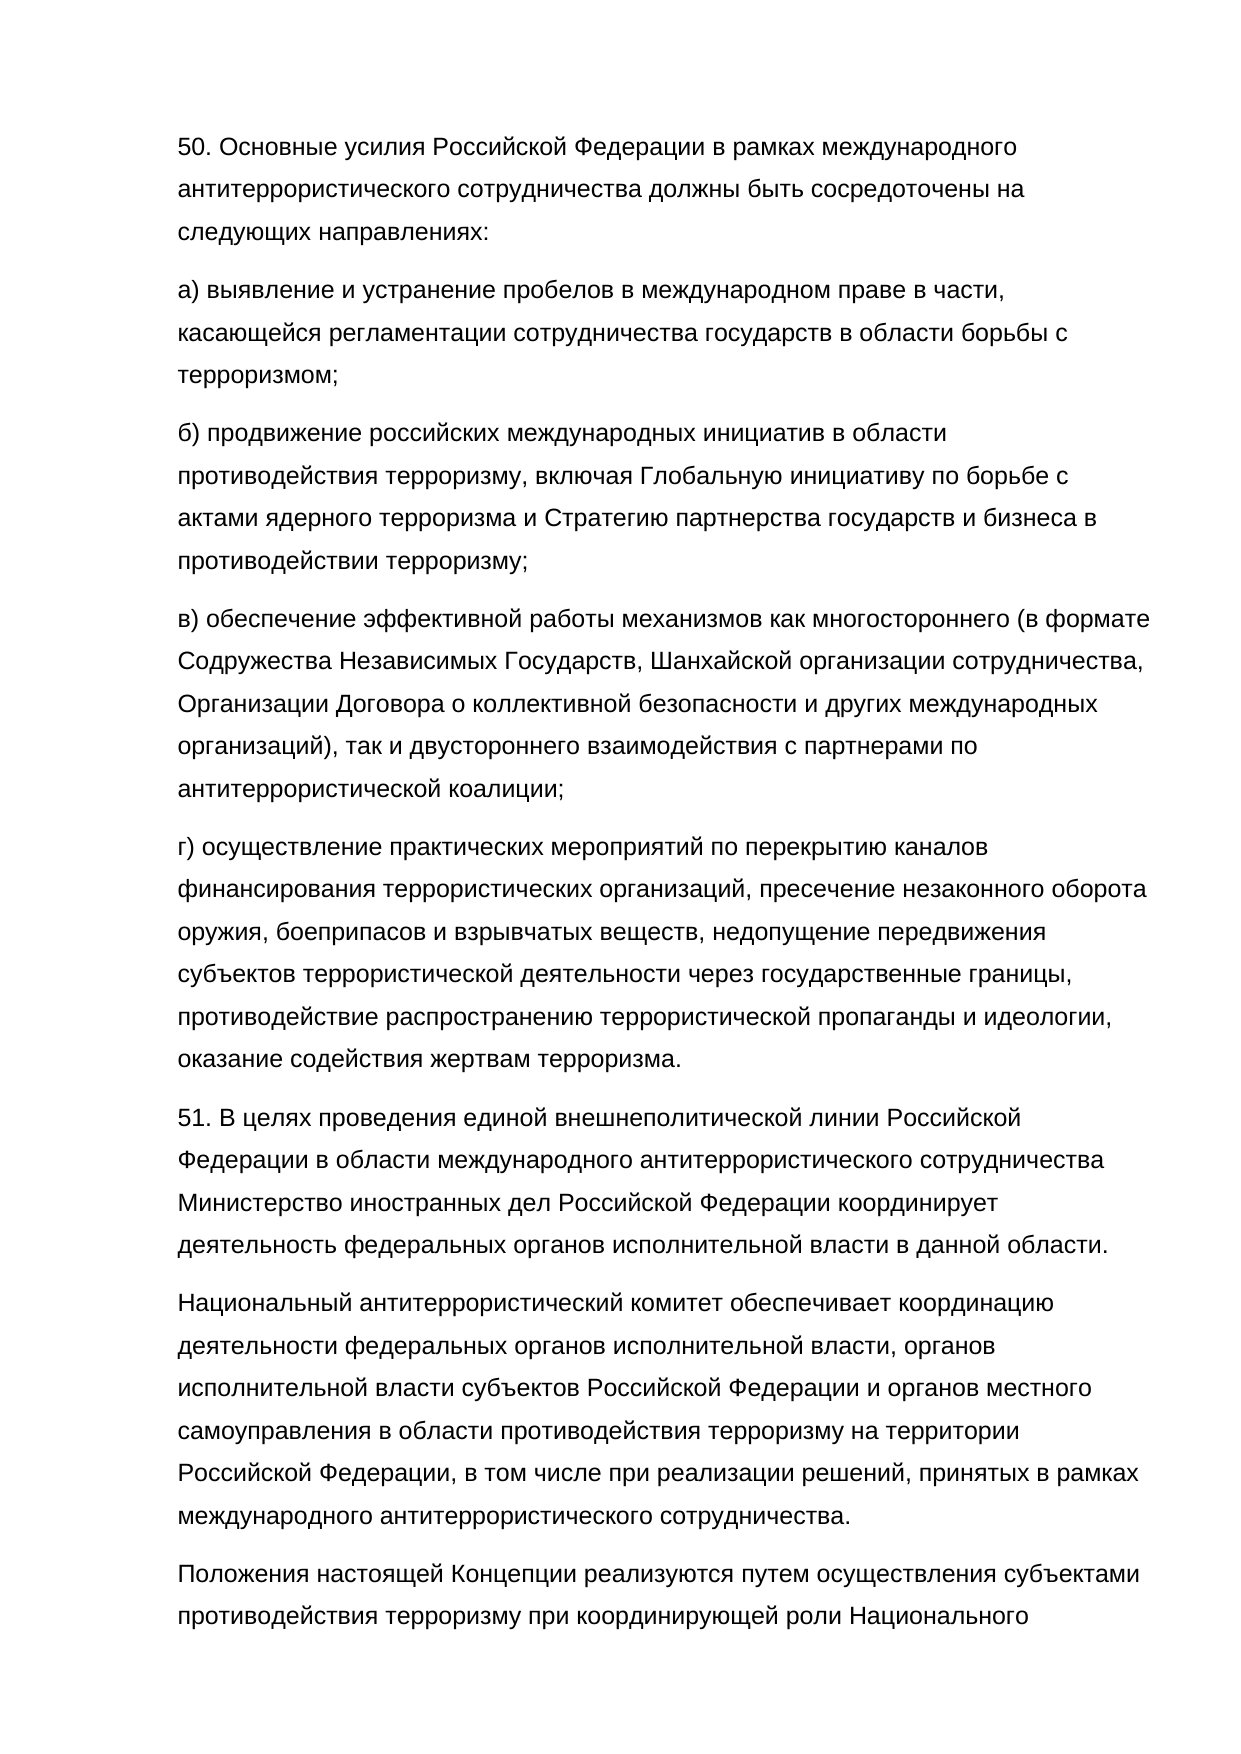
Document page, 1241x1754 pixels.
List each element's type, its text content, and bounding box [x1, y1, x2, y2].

text в) обеспечение эффективной работы механизмов как многостороннего (в формате Содружества Независимых Государств, Шанхайской организации сотрудничества, Организации Договора о коллективной безопасности и других международных организаций), так и двустороннего взаимодействия с партнерами по антитеррористической коалиции; [177, 590, 1152, 802]
text 50. Основные усилия Российской Федерации в рамках международного антитеррористического сотрудничества должны быть сосредоточены на следующих направлениях: [177, 118, 1152, 246]
text а) выявление и устранение пробелов в международном праве в части, касающейся регламентации сотрудничества государств в области борьбы с терроризмом; [177, 261, 1152, 389]
text б) продвижение российских международных инициатив в области противодействия терроризму, включая Глобальную инициативу по борьбе с актами ядерного терроризма и Стратегию партнерства государств и бизнеса в противодействии терроризму; [177, 404, 1152, 574]
text г) осуществление практических мероприятий по перекрытию каналов финансирования террористических организаций, пресечение незаконного оборота оружия, боеприпасов и взрывчатых веществ, недопущение передвижения субъектов террористической деятельности через государственные границы, противодействие распространению террористической пропаганды и идеологии, оказание содействия жертвам терроризма. [177, 818, 1152, 1073]
text 51. В целях проведения единой внешнеполитической линии Российской Федерации в области международного антитеррористического сотрудничества Министерство иностранных дел Российской Федерации координирует деятельность федеральных органов исполнительной власти в данной области. [177, 1089, 1152, 1259]
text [177, 1545, 1152, 1630]
text Национальный антитеррористический комитет обеспечивает координацию деятельности федеральных органов исполнительной власти, органов исполнительной власти субъектов Российской Федерации и органов местного самоуправления в области противодействия терроризму на территории Российской Федерации, в том числе при реализации решений, принятых в рамках международного антитеррористического сотрудничества. [177, 1274, 1152, 1529]
